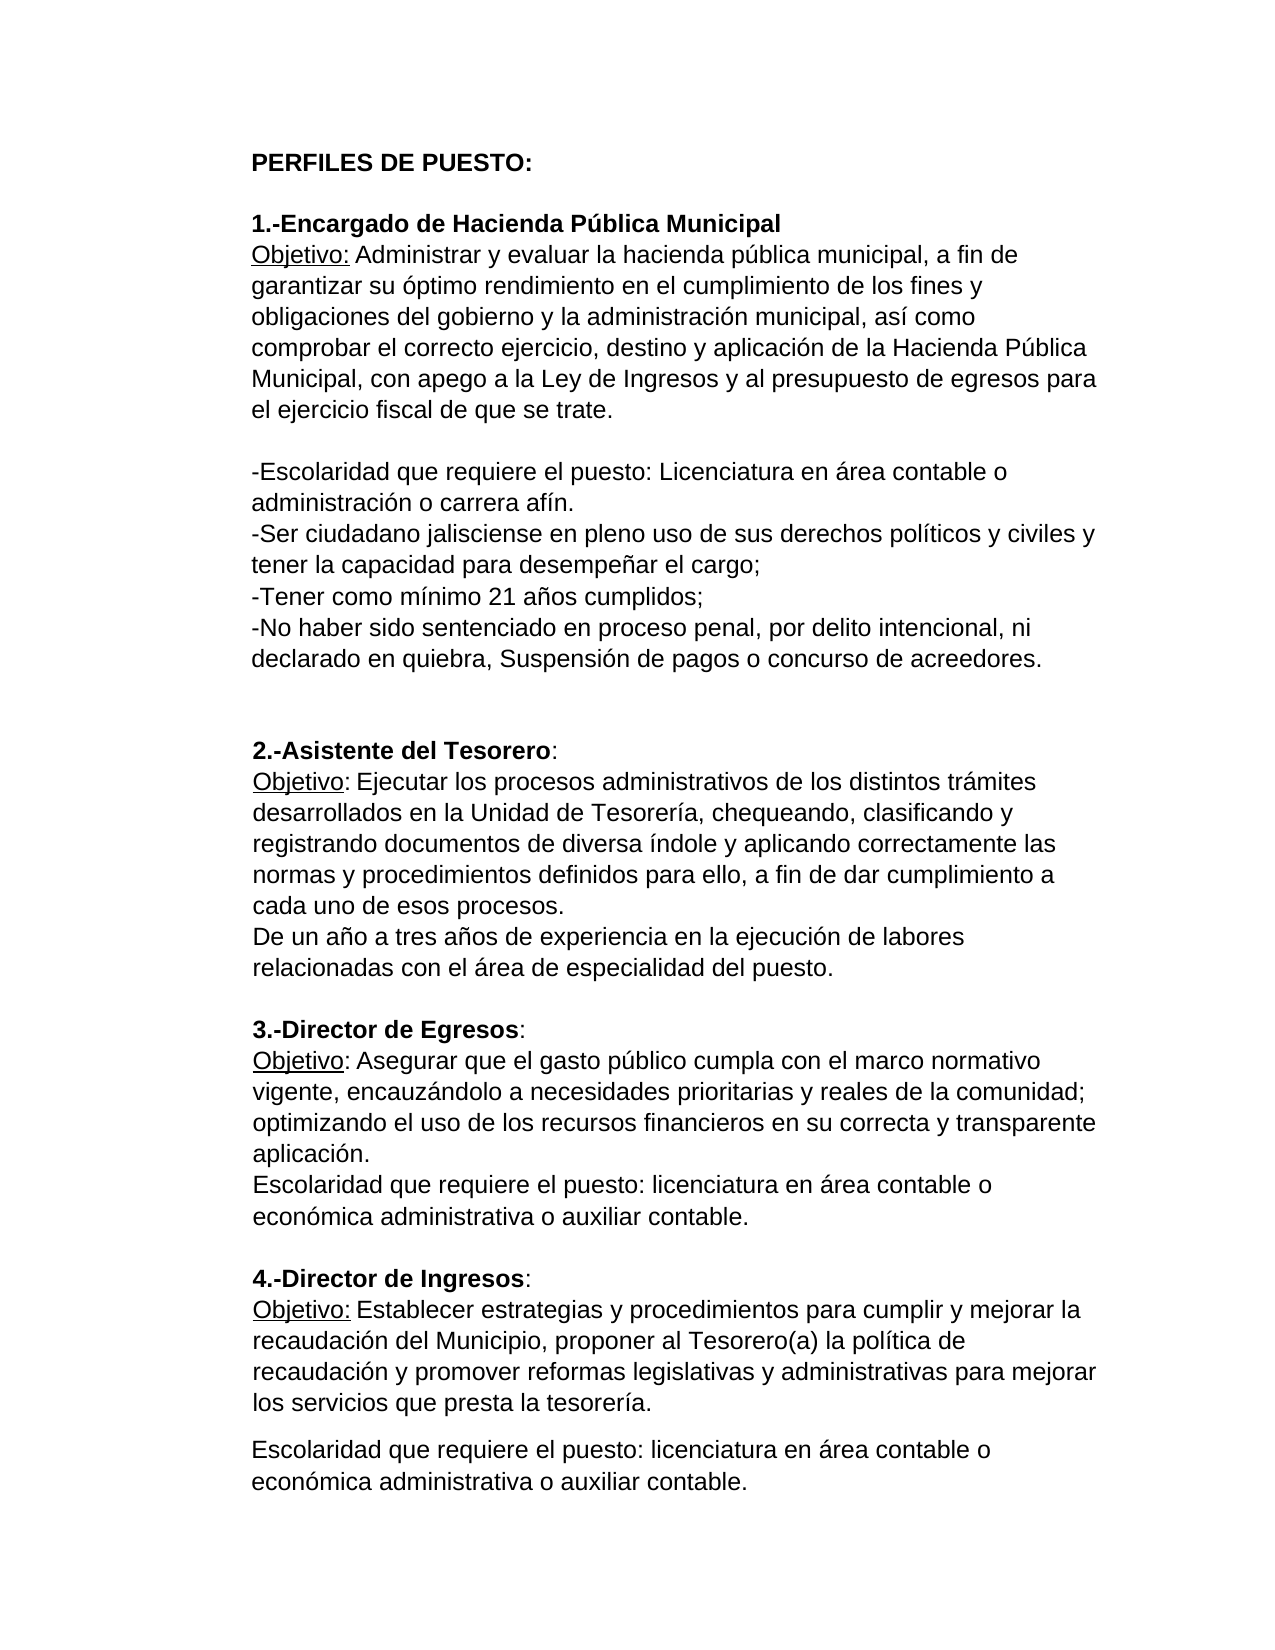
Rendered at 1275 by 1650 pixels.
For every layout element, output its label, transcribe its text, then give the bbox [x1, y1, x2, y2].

list Objetivo: Establecer estrategias y procedimientos para cumplir y mejorar la recaudación del Municipio, proponer al Tesorero(a) la política de recaudación y promover reformas legislativas y administrativas para mejorar los servicios que presta la tesorería. [252, 1294, 1098, 1416]
text Escolaridad que requiere el puesto: licenciatura en área contable o económica administrativa o auxiliar contable. [251, 1435, 1098, 1495]
list Escolaridad que requiere el puesto: licenciatura en área contable o económica administrativa o auxiliar contable. [252, 1170, 1098, 1230]
list 3.-Director de Egresos: [252, 1015, 1098, 1044]
list Objetivo: Ejecutar los procesos administrativos de los distintos trámites desarrollados en la Unidad de Tesorería, chequeando, clasificando y registrando documentos de diversa índole y aplicando correctamente las normas y procedimientos definidos para ello, a fin de dar cumplimiento a cada uno de esos procesos. [252, 767, 1098, 920]
list PERFILES DE PUESTO: [177, 148, 1098, 176]
list -Tener como mínimo 21 años cumplidos; [177, 581, 1098, 610]
list De un año a tres años de experiencia en la ejecución de labores relacionadas con el área de especialidad del puesto. [252, 922, 1098, 982]
list 1.-Encargado de Hacienda Pública Municipal [177, 209, 1098, 238]
list -Ser ciudadano jalisciense en pleno uso de sus derechos políticos y civiles y tener la capacidad para desempeñar el cargo; [177, 519, 1098, 579]
list Objetivo: Administrar y evaluar la hacienda pública municipal, a fin de garantizar su óptimo rendimiento en el cumplimiento de los fines y obligaciones del gobierno y la administración municipal, así como comprobar el correcto ejercicio, destino y aplicación de la Hacienda Pública Municipal, con apego a la Ley de Ingresos y al presupuesto de egresos para el ejercicio fiscal de que se trate. [177, 240, 1098, 424]
list 4.-Director de Ingresos: [252, 1263, 1098, 1292]
list Objetivo: Asegurar que el gasto público cumpla con el marco normativo vigente, encauzándolo a necesidades prioritarias y reales de la comunidad; optimizando el uso de los recursos financieros en su correcta y transparente aplicación. [252, 1046, 1098, 1168]
list 2.-Asistente del Tesorero: [252, 736, 1098, 764]
list -Escolaridad que requiere el puesto: Licenciatura en área contable o administración o carrera afín. [177, 457, 1098, 517]
list -No haber sido sentenciado en proceso penal, por delito intencional, ni declarado en quiebra, Suspensión de pagos o concurso de acreedores. [177, 612, 1098, 672]
